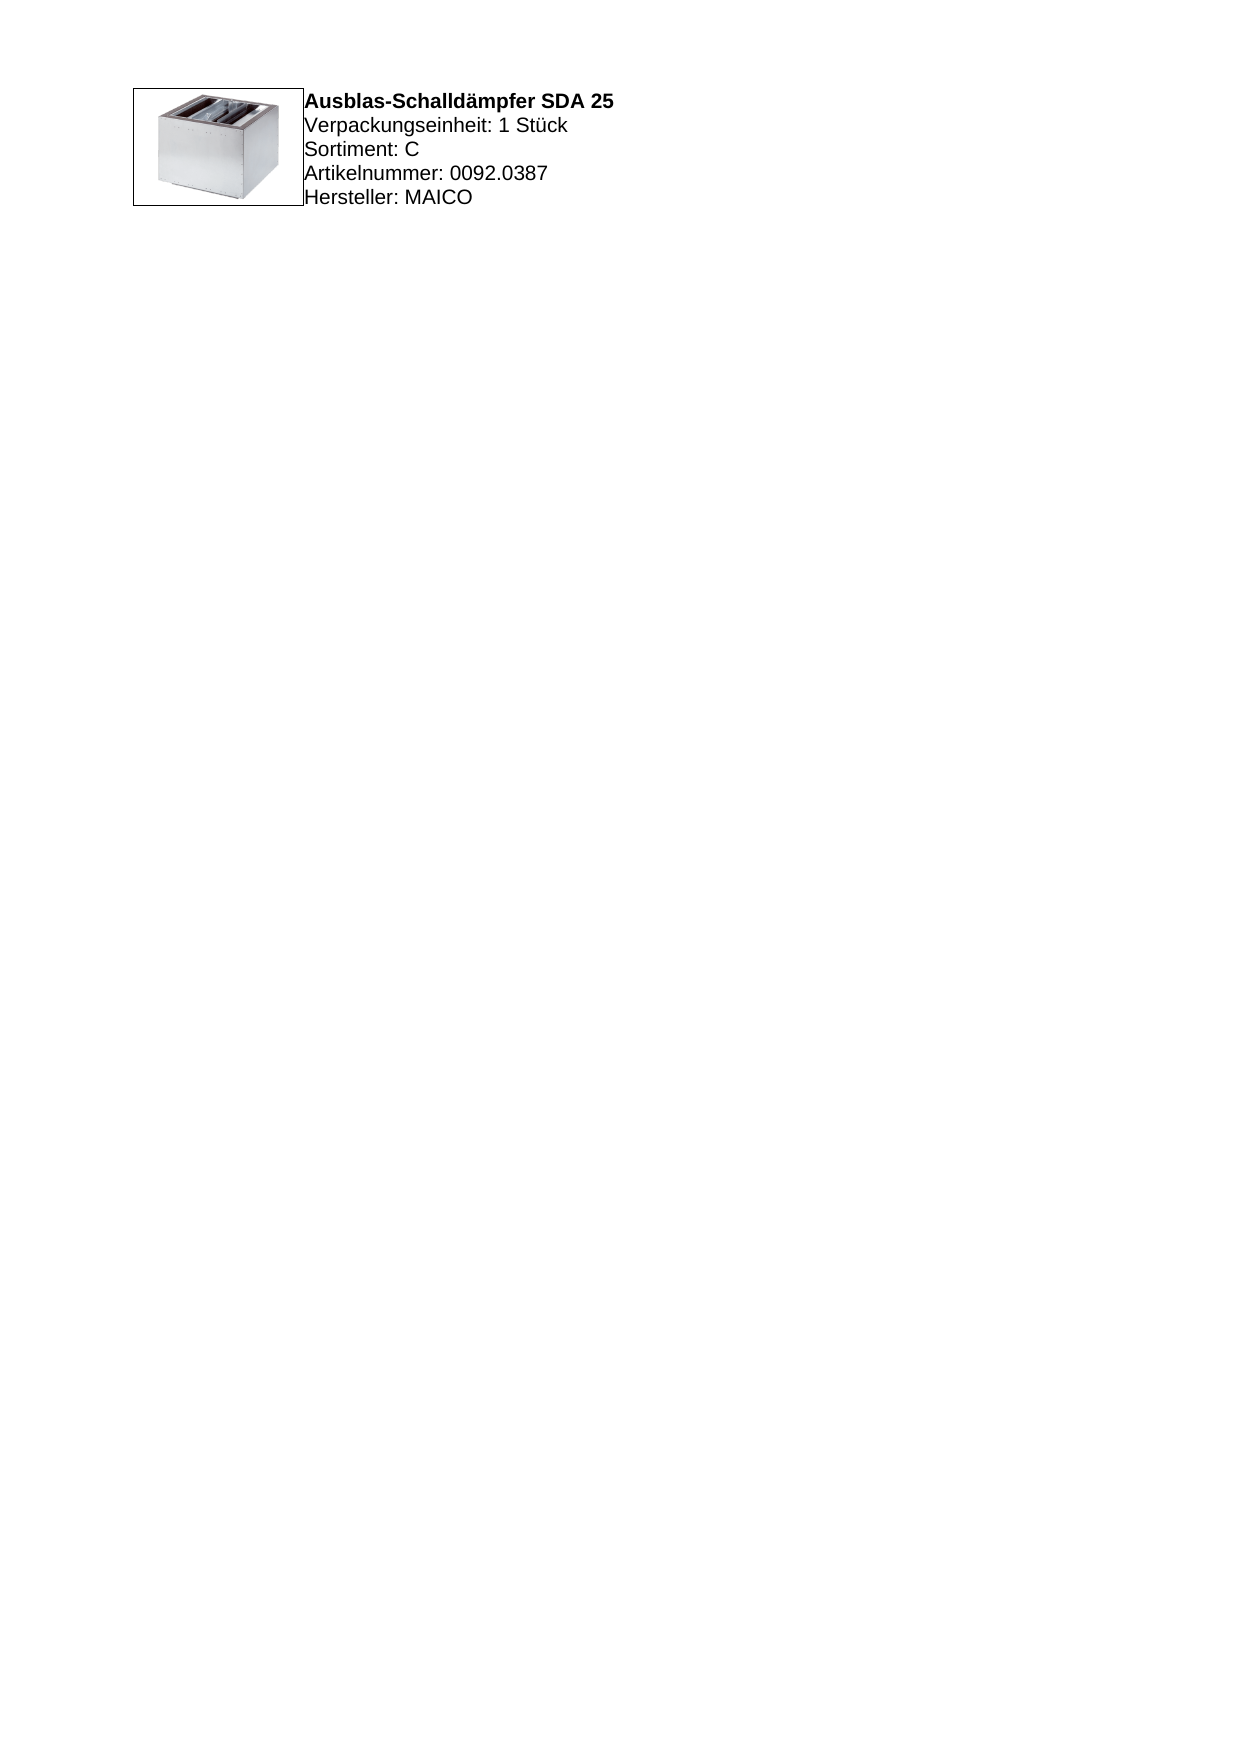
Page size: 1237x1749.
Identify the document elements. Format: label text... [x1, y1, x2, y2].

picture [134, 89, 303, 205]
text Ausblas-Schalldämpfer SDA 25Verpackungseinheit: 1 StückSortiment: C Artikelnummer: 0092.0387Hersteller: MAICO [133, 89, 1148, 208]
